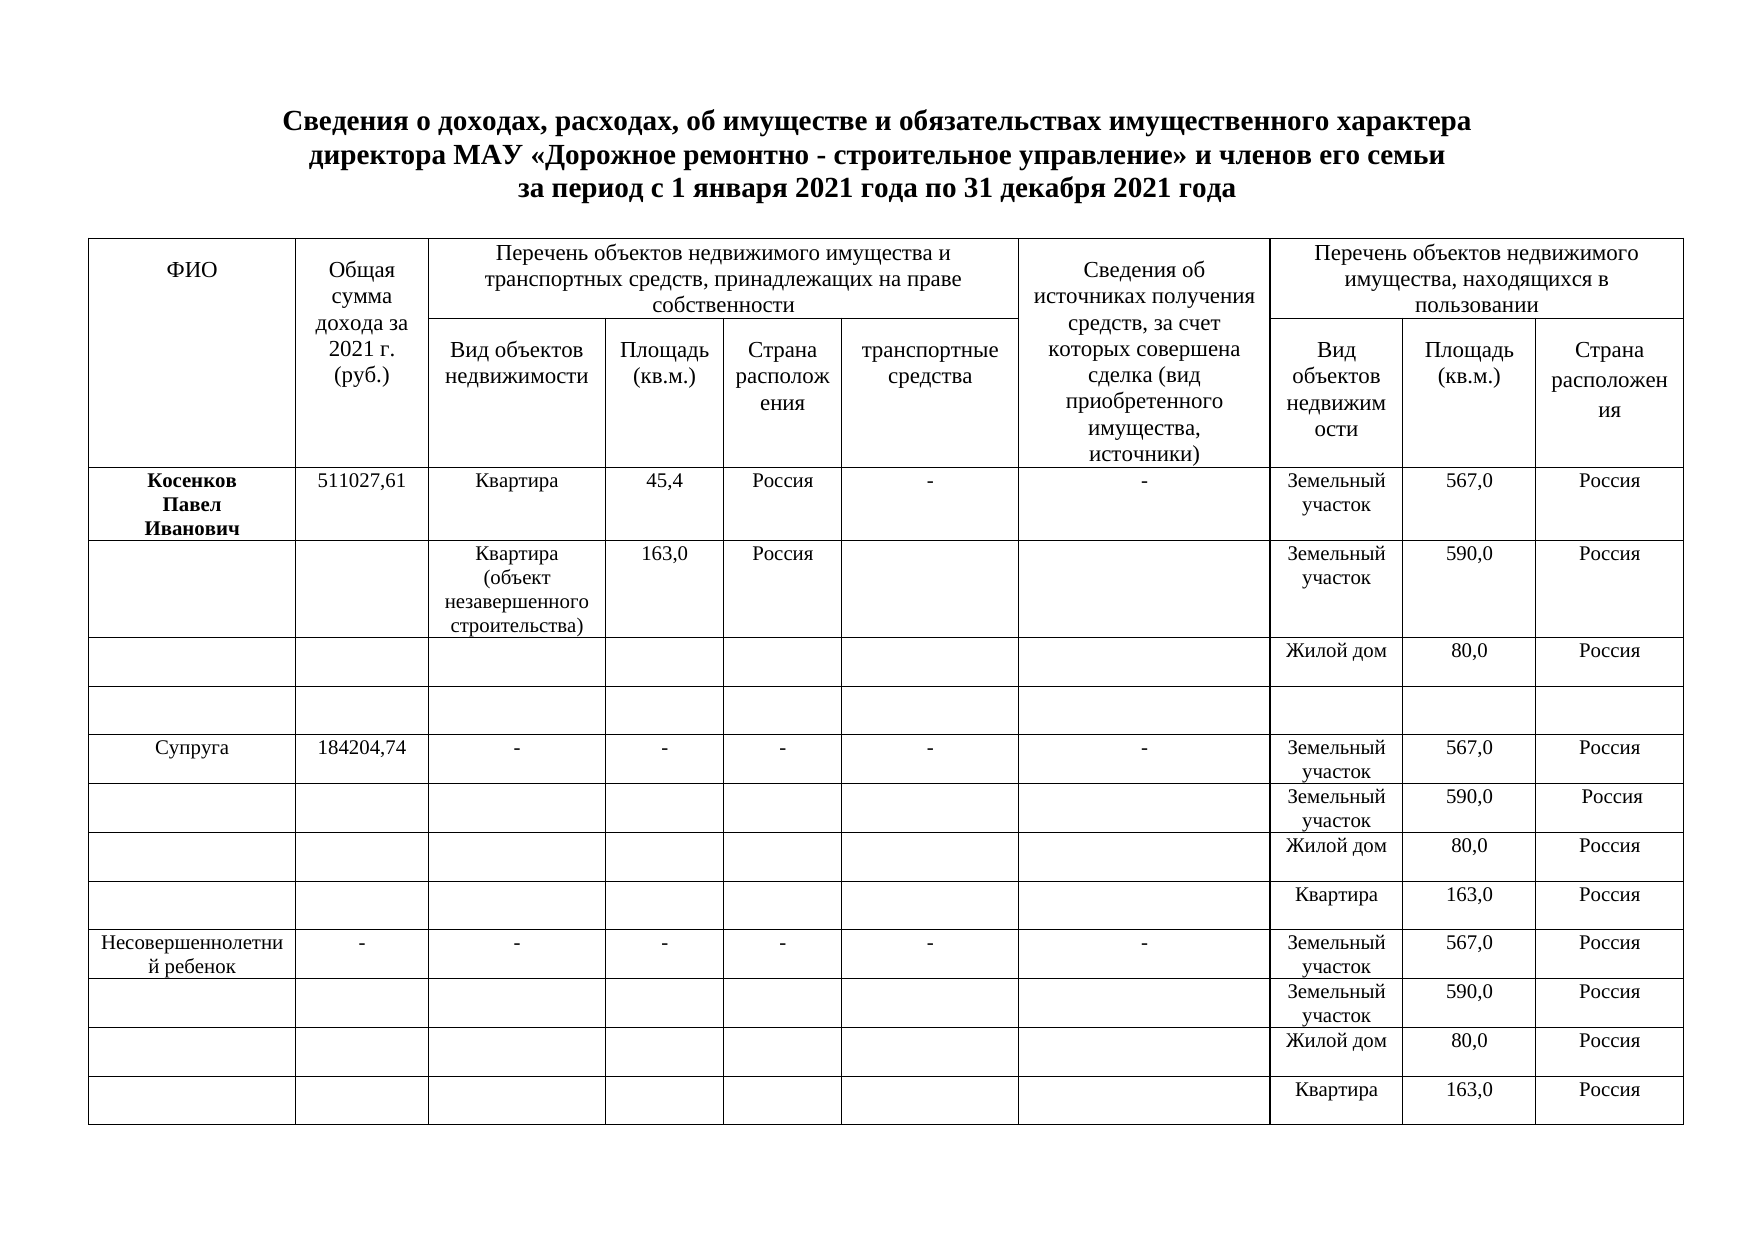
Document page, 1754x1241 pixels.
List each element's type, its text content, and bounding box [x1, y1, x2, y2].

table_cell Квартира (объект незавершенного строительства) [429, 541, 605, 637]
table_cell [89, 833, 295, 881]
table_cell 567,0 [1403, 930, 1535, 978]
table_cell [724, 638, 841, 686]
table_cell [842, 541, 1018, 637]
table_cell 163,0 [606, 541, 723, 637]
table_cell [724, 979, 841, 1027]
table_cell [89, 979, 295, 1027]
table_cell - [842, 468, 1018, 540]
table_cell Квартира [1271, 882, 1402, 929]
table_cell [429, 1077, 605, 1124]
table_cell [296, 541, 428, 637]
table_cell [1019, 687, 1269, 734]
table_cell транспортные средства [842, 319, 1018, 467]
table_cell Россия [1536, 784, 1683, 832]
table_cell Россия [1536, 468, 1683, 540]
table_cell Россия [1536, 638, 1683, 686]
table_cell 590,0 [1403, 541, 1535, 637]
table_cell Жилой дом [1271, 833, 1402, 881]
table_cell Земельный участок [1271, 468, 1402, 540]
table_cell Вид объектов недвижимости [429, 319, 605, 467]
table_cell [842, 979, 1018, 1027]
table_cell [606, 687, 723, 734]
table_cell [1019, 638, 1269, 686]
table_cell [1019, 541, 1269, 637]
table_cell Россия [1536, 541, 1683, 637]
table_cell [89, 687, 295, 734]
table_cell [724, 882, 841, 929]
table_cell [842, 882, 1018, 929]
table_cell [1019, 784, 1269, 832]
table_header Перечень объектов недвижимого имущества, находящихся в пользовании [1271, 239, 1683, 318]
table_cell [429, 638, 605, 686]
table_cell - [429, 735, 605, 783]
table_cell [724, 833, 841, 881]
table_header Сведения об источниках получения средств, за счет которых совершена сделка (вид приобретенного имущества, источники) [1019, 239, 1269, 467]
table_cell [1019, 833, 1269, 881]
table_cell [296, 1028, 428, 1076]
table_cell Жилой дом [1271, 638, 1402, 686]
table_cell [724, 784, 841, 832]
text Сведения о доходах, расходах, об имуществе и обязательствах имущественного характера [118, 103, 1636, 137]
table_cell - [842, 735, 1018, 783]
table_cell 80,0 [1403, 638, 1535, 686]
table_cell 590,0 [1403, 979, 1535, 1027]
table_cell [606, 979, 723, 1027]
table_cell [606, 1028, 723, 1076]
table_cell Россия [1536, 930, 1683, 978]
table_cell [296, 784, 428, 832]
table_cell Супруга [89, 735, 295, 783]
table_cell - [724, 735, 841, 783]
table_cell [724, 1077, 841, 1124]
table_cell Косенков Павел Иванович [89, 468, 295, 540]
table_header Общая сумма дохода за 2021 г. (руб.) [296, 239, 428, 467]
table_cell [724, 687, 841, 734]
text директора МАУ «Дорожное ремонтно - строительное управление» и членов его семьи [118, 137, 1636, 171]
table_cell [296, 638, 428, 686]
table_cell [429, 1028, 605, 1076]
table_cell [296, 687, 428, 734]
table_cell [429, 979, 605, 1027]
table_cell 590,0 [1403, 784, 1535, 832]
table_cell Земельный участок [1271, 735, 1402, 783]
table_cell [296, 882, 428, 929]
table_cell Площадь (кв.м.) [606, 319, 723, 467]
table_cell Россия [1536, 833, 1683, 881]
table_cell Земельный участок [1271, 784, 1402, 832]
table_cell [1019, 1028, 1269, 1076]
table_cell 45,4 [606, 468, 723, 540]
text за период с 1 января 2021 года по 31 декабря 2021 года [118, 171, 1636, 204]
table_cell [842, 638, 1018, 686]
table_cell Россия [1536, 735, 1683, 783]
table_cell 163,0 [1403, 1077, 1535, 1124]
table_cell [606, 882, 723, 929]
table_cell [606, 784, 723, 832]
table_header Перечень объектов недвижимого имущества и транспортных средств, принадлежащих на праве собственности [429, 239, 1018, 318]
table_cell - [842, 930, 1018, 978]
table_cell [1019, 979, 1269, 1027]
table_cell Россия [1536, 882, 1683, 929]
table_cell [606, 638, 723, 686]
table_cell Россия [724, 468, 841, 540]
table_cell [1536, 687, 1683, 734]
table_cell [1019, 1077, 1269, 1124]
table_cell 567,0 [1403, 735, 1535, 783]
table_cell [89, 784, 295, 832]
table_cell [89, 1077, 295, 1124]
table_cell [89, 638, 295, 686]
table_cell Россия [1536, 1077, 1683, 1124]
table_cell - [606, 930, 723, 978]
table_cell [606, 1077, 723, 1124]
table_cell Земельный участок [1271, 541, 1402, 637]
table_cell Вид объектов недвижимости [1271, 319, 1402, 467]
table_cell Страна расположения [1536, 319, 1683, 467]
table_cell - [429, 930, 605, 978]
table_cell Страна расположения [724, 319, 841, 467]
table_cell [842, 1028, 1018, 1076]
table_cell 567,0 [1403, 468, 1535, 540]
table_cell - [1019, 468, 1269, 540]
table_cell Россия [1536, 1028, 1683, 1076]
table_cell Квартира [1271, 1077, 1402, 1124]
table_cell [842, 833, 1018, 881]
table_cell [724, 1028, 841, 1076]
table_cell [842, 1077, 1018, 1124]
table_header ФИО [89, 239, 295, 467]
table_cell [1019, 882, 1269, 929]
table_cell 163,0 [1403, 882, 1535, 929]
table_cell Квартира [429, 468, 605, 540]
table_cell Несовершеннолетний ребенок [89, 930, 295, 978]
table_cell [89, 882, 295, 929]
table_cell [1403, 687, 1535, 734]
table_cell [429, 882, 605, 929]
table_cell [842, 687, 1018, 734]
table_cell - [1019, 735, 1269, 783]
table_cell Жилой дом [1271, 1028, 1402, 1076]
table_cell [296, 979, 428, 1027]
table_cell [429, 784, 605, 832]
table_cell - [296, 930, 428, 978]
table_cell - [1019, 930, 1269, 978]
table_cell Земельный участок [1271, 979, 1402, 1027]
table_cell - [724, 930, 841, 978]
table_cell 184204,74 [296, 735, 428, 783]
table_cell Россия [1536, 979, 1683, 1027]
table_cell [606, 833, 723, 881]
table_cell Земельный участок [1271, 930, 1402, 978]
table_cell [89, 1028, 295, 1076]
table_cell 80,0 [1403, 1028, 1535, 1076]
table_cell [429, 833, 605, 881]
table_cell [842, 784, 1018, 832]
table_cell 511027,61 [296, 468, 428, 540]
table_cell [296, 1077, 428, 1124]
table_cell [1271, 687, 1402, 734]
table_cell [429, 687, 605, 734]
table_cell 80,0 [1403, 833, 1535, 881]
table_cell [296, 833, 428, 881]
table_cell [89, 541, 295, 637]
table_cell - [606, 735, 723, 783]
table_cell Площадь (кв.м.) [1403, 319, 1535, 467]
table_cell Россия [724, 541, 841, 637]
